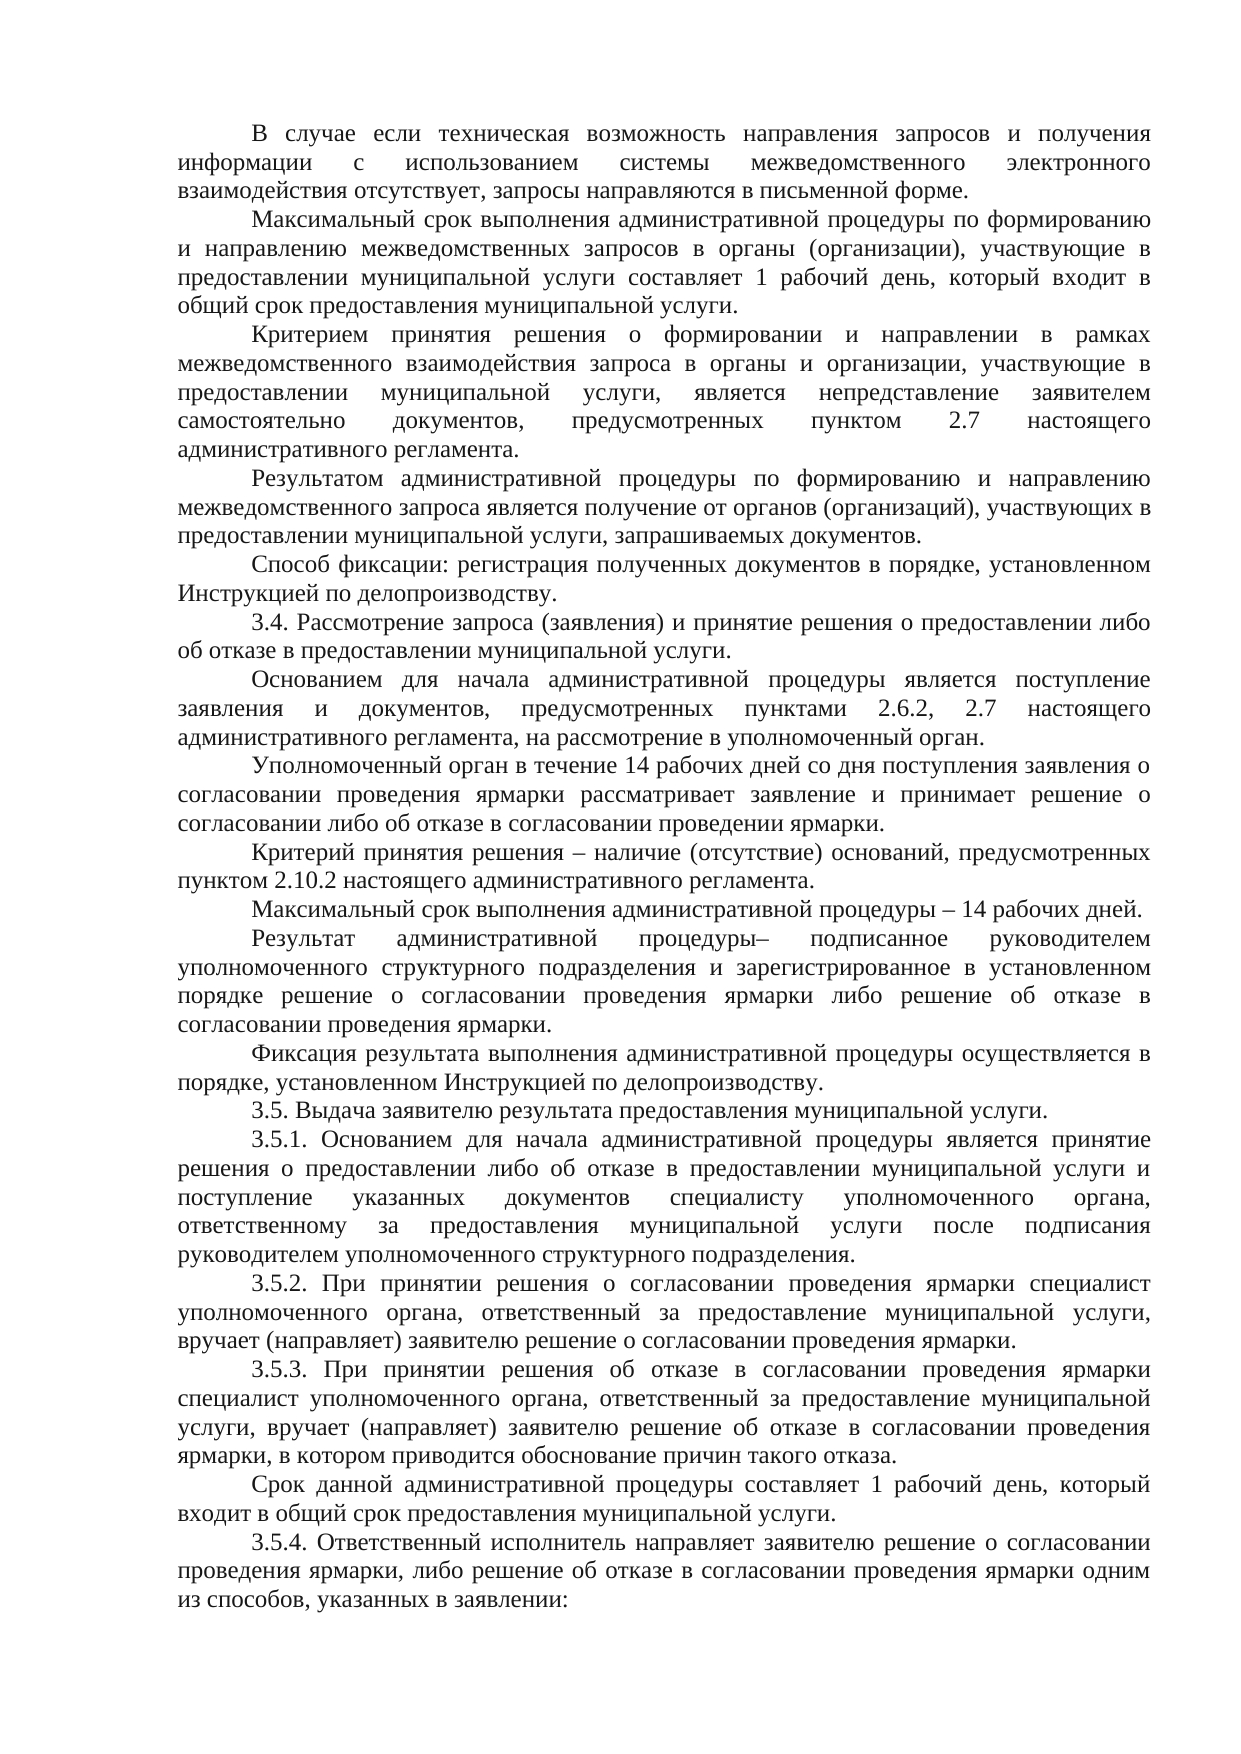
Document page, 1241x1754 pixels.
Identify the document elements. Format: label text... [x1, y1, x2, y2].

text В случае если техническая возможность направления запросов и получения информации с использованием системы межведомственного электронного взаимодействия отсутствует, запросы направляются в письменной форме. [177, 118, 1152, 204]
text Способ фиксации: регистрация полученных документов в порядке, установленном Инструкцией по делопроизводству. [177, 549, 1152, 607]
text 3.4. Рассмотрение запроса (заявления) и принятие решения о предоставлении либо об отказе в предоставлении муниципальной услуги. [177, 607, 1152, 664]
text 3.5.4. Ответственный исполнитель направляет заявителю решение о согласовании проведения ярмарки, либо решение об отказе в согласовании проведения ярмарки одним из способов, указанных в заявлении: [177, 1527, 1152, 1613]
text Результат административной процедуры– подписанное руководителем уполномоченного структурного подразделения и зарегистрированное в установленном порядке решение о согласовании проведения ярмарки либо решение об отказе в согласовании проведения ярмарки. [177, 923, 1152, 1038]
text 3.5. Выдача заявителю результата предоставления муниципальной услуги. [177, 1096, 1152, 1124]
text 3.5.1. Основанием для начала административной процедуры является принятие решения о предоставлении либо об отказе в предоставлении муниципальной услуги и поступление указанных документов специалисту уполномоченного органа, ответственному за предоставления муниципальной услуги после подписания руководителем уполномоченного структурного подразделения. [177, 1124, 1152, 1268]
text Критерием принятия решения о формировании и направлении в рамках межведомственного взаимодействия запроса в органы и организации, участвующие в предоставлении муниципальной услуги, является непредставление заявителем самостоятельно документов, предусмотренных пунктом 2.7 настоящего административного регламента. [177, 319, 1152, 463]
text Основанием для начала административной процедуры является поступление заявления и документов, предусмотренных пунктами 2.6.2, 2.7 настоящего административного регламента, на рассмотрение в уполномоченный орган. [177, 664, 1152, 751]
text Максимальный срок выполнения административной процедуры – 14 рабочих дней. [177, 894, 1152, 923]
text Максимальный срок выполнения административной процедуры по формированию и направлению межведомственных запросов в органы (организации), участвующие в предоставлении муниципальной услуги составляет 1 рабочий день, который входит в общий срок предоставления муниципальной услуги. [177, 204, 1152, 319]
text Результатом административной процедуры по формированию и направлению межведомственного запроса является получение от органов (организаций), участвующих в предоставлении муниципальной услуги, запрашиваемых документов. [177, 463, 1152, 549]
text Срок данной административной процедуры составляет 1 рабочий день, который входит в общий срок предоставления муниципальной услуги. [177, 1469, 1152, 1527]
text Уполномоченный орган в течение 14 рабочих дней со дня поступления заявления о согласовании проведения ярмарки рассматривает заявление и принимает решение о согласовании либо об отказе в согласовании проведении ярмарки. [177, 751, 1152, 837]
text Критерий принятия решения – наличие (отсутствие) оснований, предусмотренных пунктом 2.10.2 настоящего административного регламента. [177, 837, 1152, 894]
text 3.5.3. При принятии решения об отказе в согласовании проведения ярмарки специалист уполномоченного органа, ответственный за предоставление муниципальной услуги, вручает (направляет) заявителю решение об отказе в согласовании проведения ярмарки, в котором приводится обоснование причин такого отказа. [177, 1354, 1152, 1469]
text 3.5.2. При принятии решения о согласовании проведения ярмарки специалист уполномоченного органа, ответственный за предоставление муниципальной услуги, вручает (направляет) заявителю решение о согласовании проведения ярмарки. [177, 1268, 1152, 1354]
text Фиксация результата выполнения административной процедуры осуществляется в порядке, установленном Инструкцией по делопроизводству. [177, 1038, 1152, 1096]
